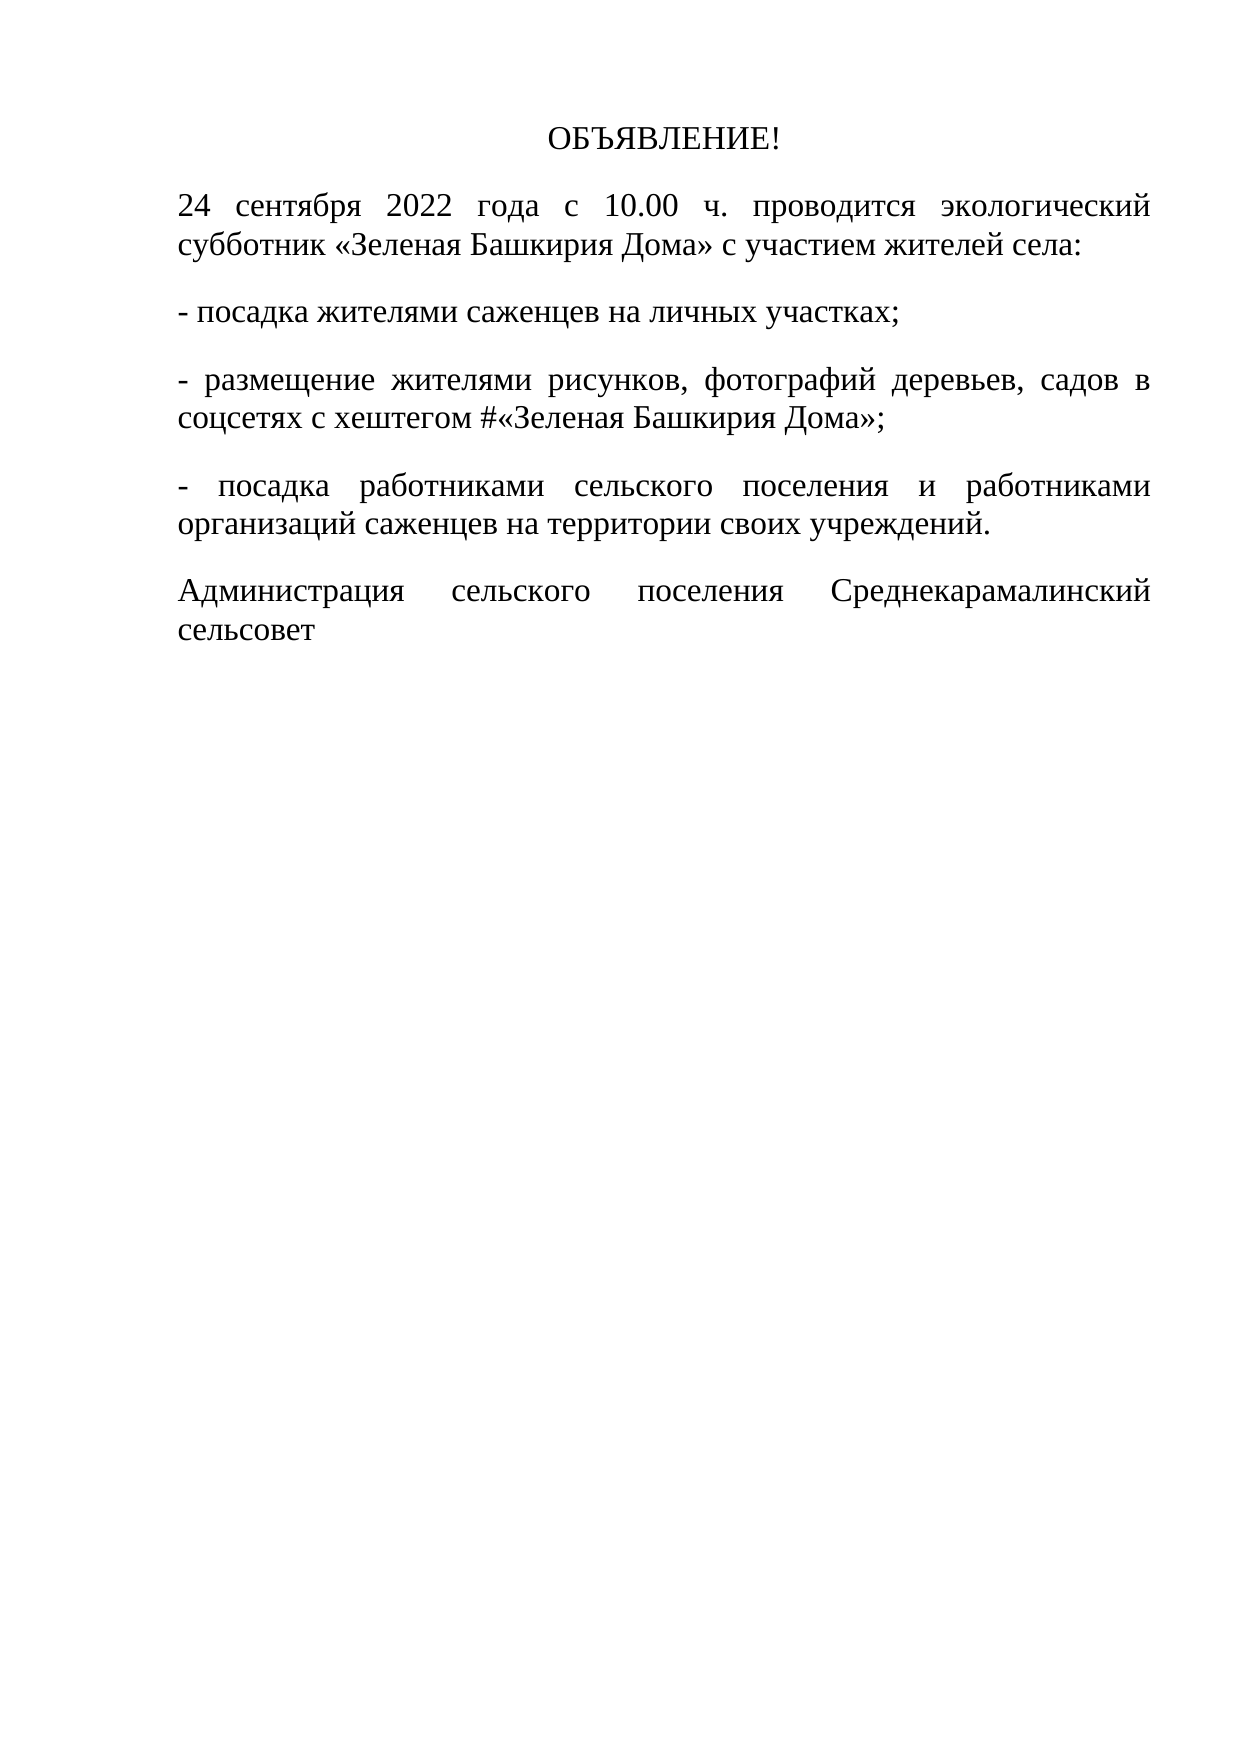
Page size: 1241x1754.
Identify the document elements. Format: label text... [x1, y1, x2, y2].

text Администрация сельского поселения Среднекарамалинский сельсовет [177, 571, 1152, 647]
text - посадка работниками сельского поселения и работниками организаций саженцев на территории своих учреждений. [177, 465, 1152, 541]
text ОБЪЯВЛЕНИЕ! [177, 118, 1152, 156]
text - размещение жителями рисунков, фотографий деревьев, садов в соцсетях с хештегом #«Зеленая Башкирия Дома»; [177, 359, 1152, 436]
text 24 сентября 2022 года с 10.00 ч. проводится экологический субботник «Зеленая Башкирия Дома» с участием жителей села: [177, 186, 1152, 262]
text - посадка жителями саженцев на личных участках; [177, 291, 1152, 330]
